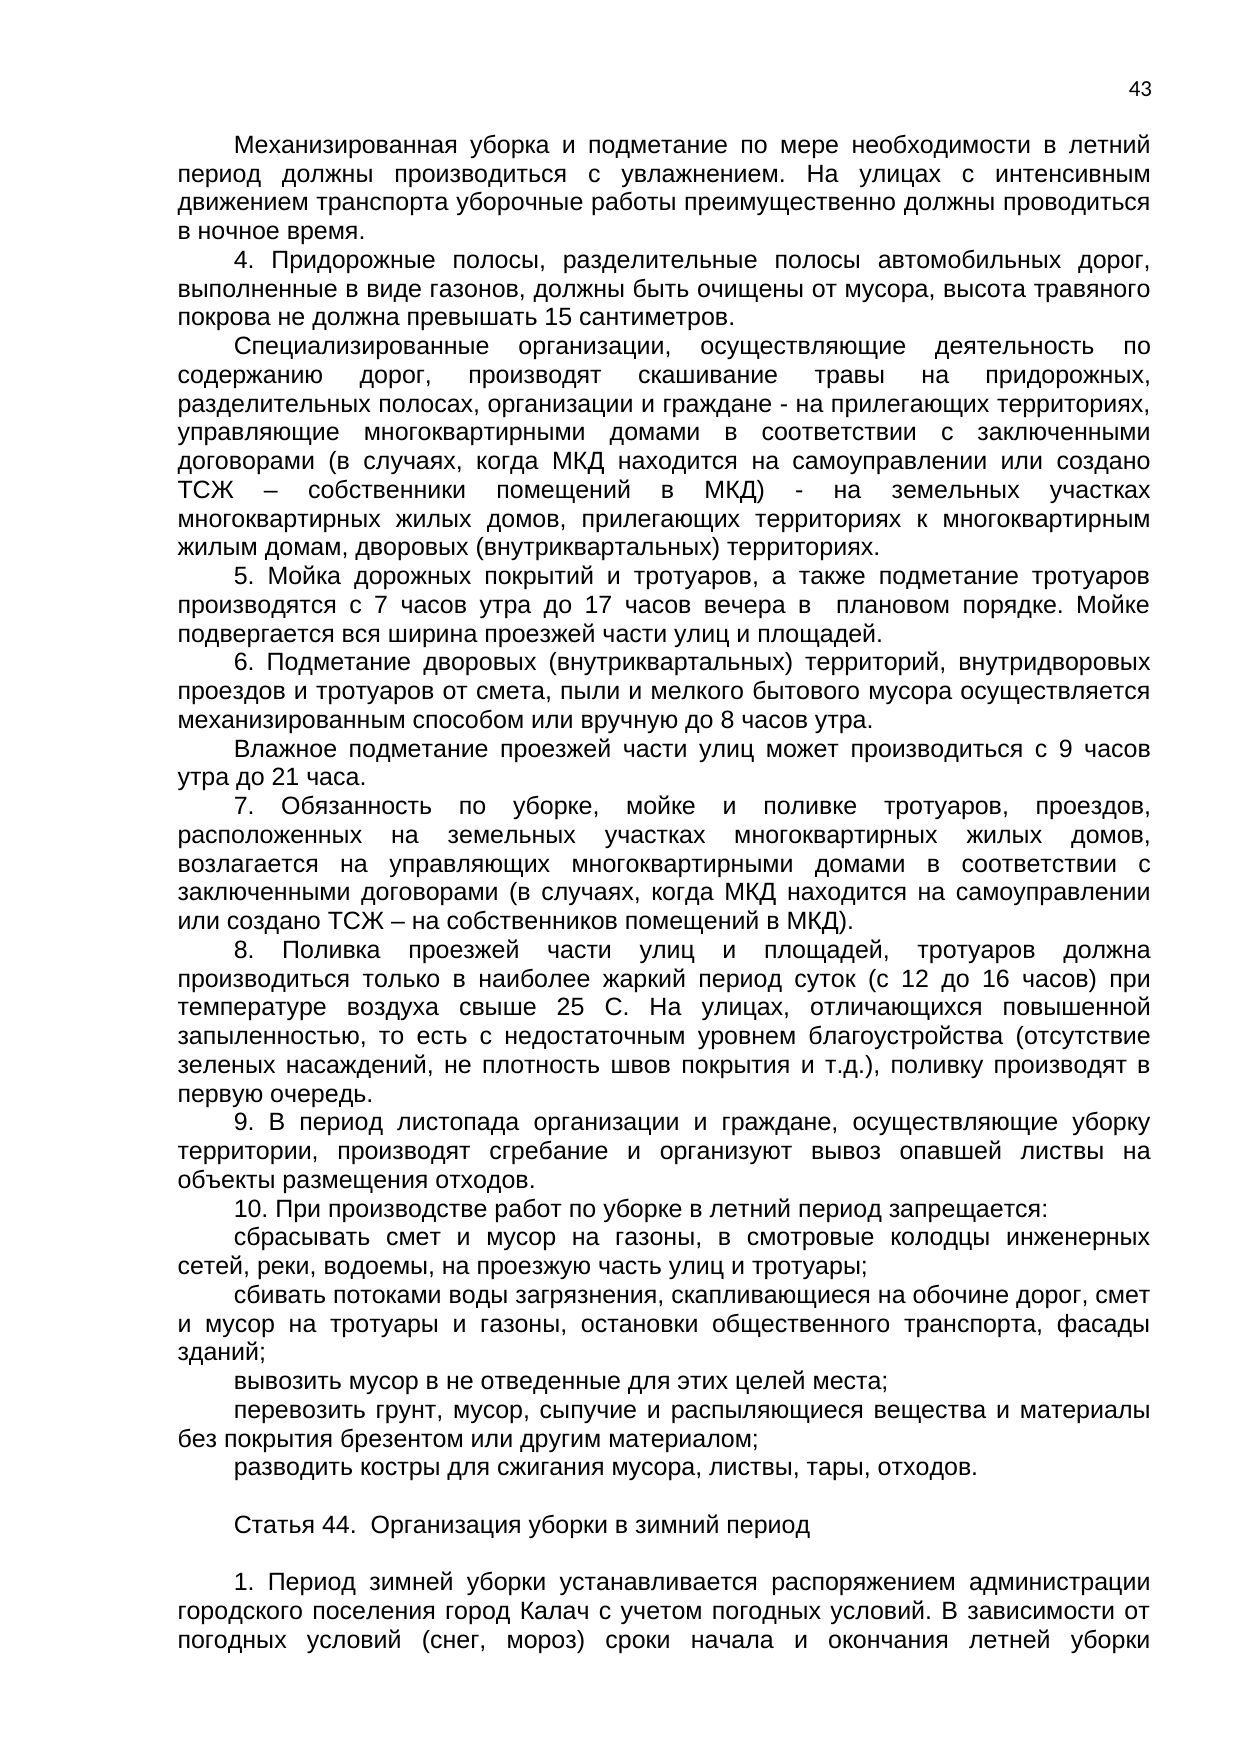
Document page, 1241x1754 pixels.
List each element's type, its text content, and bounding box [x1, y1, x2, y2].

text 4. Придорожные полосы, разделительные полосы автомобильных дорог, выполненные в виде газонов, должны быть очищены от мусора, высота травяного покрова не должна превышать 15 сантиметров. [177, 245, 1152, 331]
text 7. Обязанность по уборке, мойке и поливке тротуаров, проездов, расположенных на земельных участках многоквартирных жилых домов, возлагается на управляющих многоквартирными домами в соответствии с заключенными договорами (в случаях, когда МКД находится на самоуправлении или создано ТСЖ – на собственников помещений в МКД). [177, 791, 1152, 935]
text Влажное подметание проезжей части улиц может производиться с 9 часов утра до 21 часа. [177, 733, 1152, 791]
text 10. При производстве работ по уборке в летний период запрещается: [177, 1193, 1152, 1222]
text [177, 1567, 1152, 1653]
text вывозить мусор в не отведенные для этих целей места; [177, 1366, 1152, 1395]
text Механизированная уборка и подметание по мере необходимости в летний период должны производиться с увлажнением. На улицах с интенсивным движением транспорта уборочные работы преимущественно должны проводиться в ночное время. [177, 130, 1152, 245]
text 9. В период листопада организации и граждане, осуществляющие уборку территории, производят сгребание и организуют вывоз опавшей листвы на объекты размещения отходов. [177, 1107, 1152, 1193]
text 6. Подметание дворовых (внутриквартальных) территорий, внутридворовых проездов и тротуаров от смета, пыли и мелкого бытового мусора осуществляется механизированным способом или вручную до 8 часов утра. [177, 647, 1152, 733]
text разводить костры для сжигания мусора, листвы, тары, отходов. [177, 1452, 1152, 1481]
text сбивать потоками воды загрязнения, скапливающиеся на обочине дорог, смет и мусор на тротуары и газоны, остановки общественного транспорта, фасады зданий; [177, 1280, 1152, 1366]
text сбрасывать смет и мусор на газоны, в смотровые колодцы инженерных сетей, реки, водоемы, на проезжую часть улиц и тротуары; [177, 1222, 1152, 1280]
text 5. Мойка дорожных покрытий и тротуаров, а также подметание тротуаров производятся с 7 часов утра до 17 часов вечера в плановом порядке. Мойке подвергается вся ширина проезжей части улиц и площадей. [177, 561, 1152, 647]
text Специализированные организации, осуществляющие деятельность по содержанию дорог, производят скашивание травы на придорожных, разделительных полосах, организации и граждане - на прилегающих территориях, управляющие многоквартирными домами в соответствии с заключенными договорами (в случаях, когда МКД находится на самоуправлении или создано ТСЖ – собственники помещений в МКД) - на земельных участках многоквартирных жилых домов, прилегающих территориях к многоквартирным жилым домам, дворовых (внутриквартальных) территориях. [177, 331, 1152, 561]
text Статья 44. Организация уборки в зимний период [177, 1510, 1152, 1538]
text 8. Поливка проезжей части улиц и площадей, тротуаров должна производиться только в наиболее жаркий период суток (с 12 до 16 часов) при температуре воздуха свыше 25 С. На улицах, отличающихся повышенной запыленностью, то есть с недостаточным уровнем благоустройства (отсутствие зеленых насаждений, не плотность швов покрытия и т.д.), поливку производят в первую очередь. [177, 935, 1152, 1107]
text перевозить грунт, мусор, сыпучие и распыляющиеся вещества и материалы без покрытия брезентом или другим материалом; [177, 1395, 1152, 1452]
